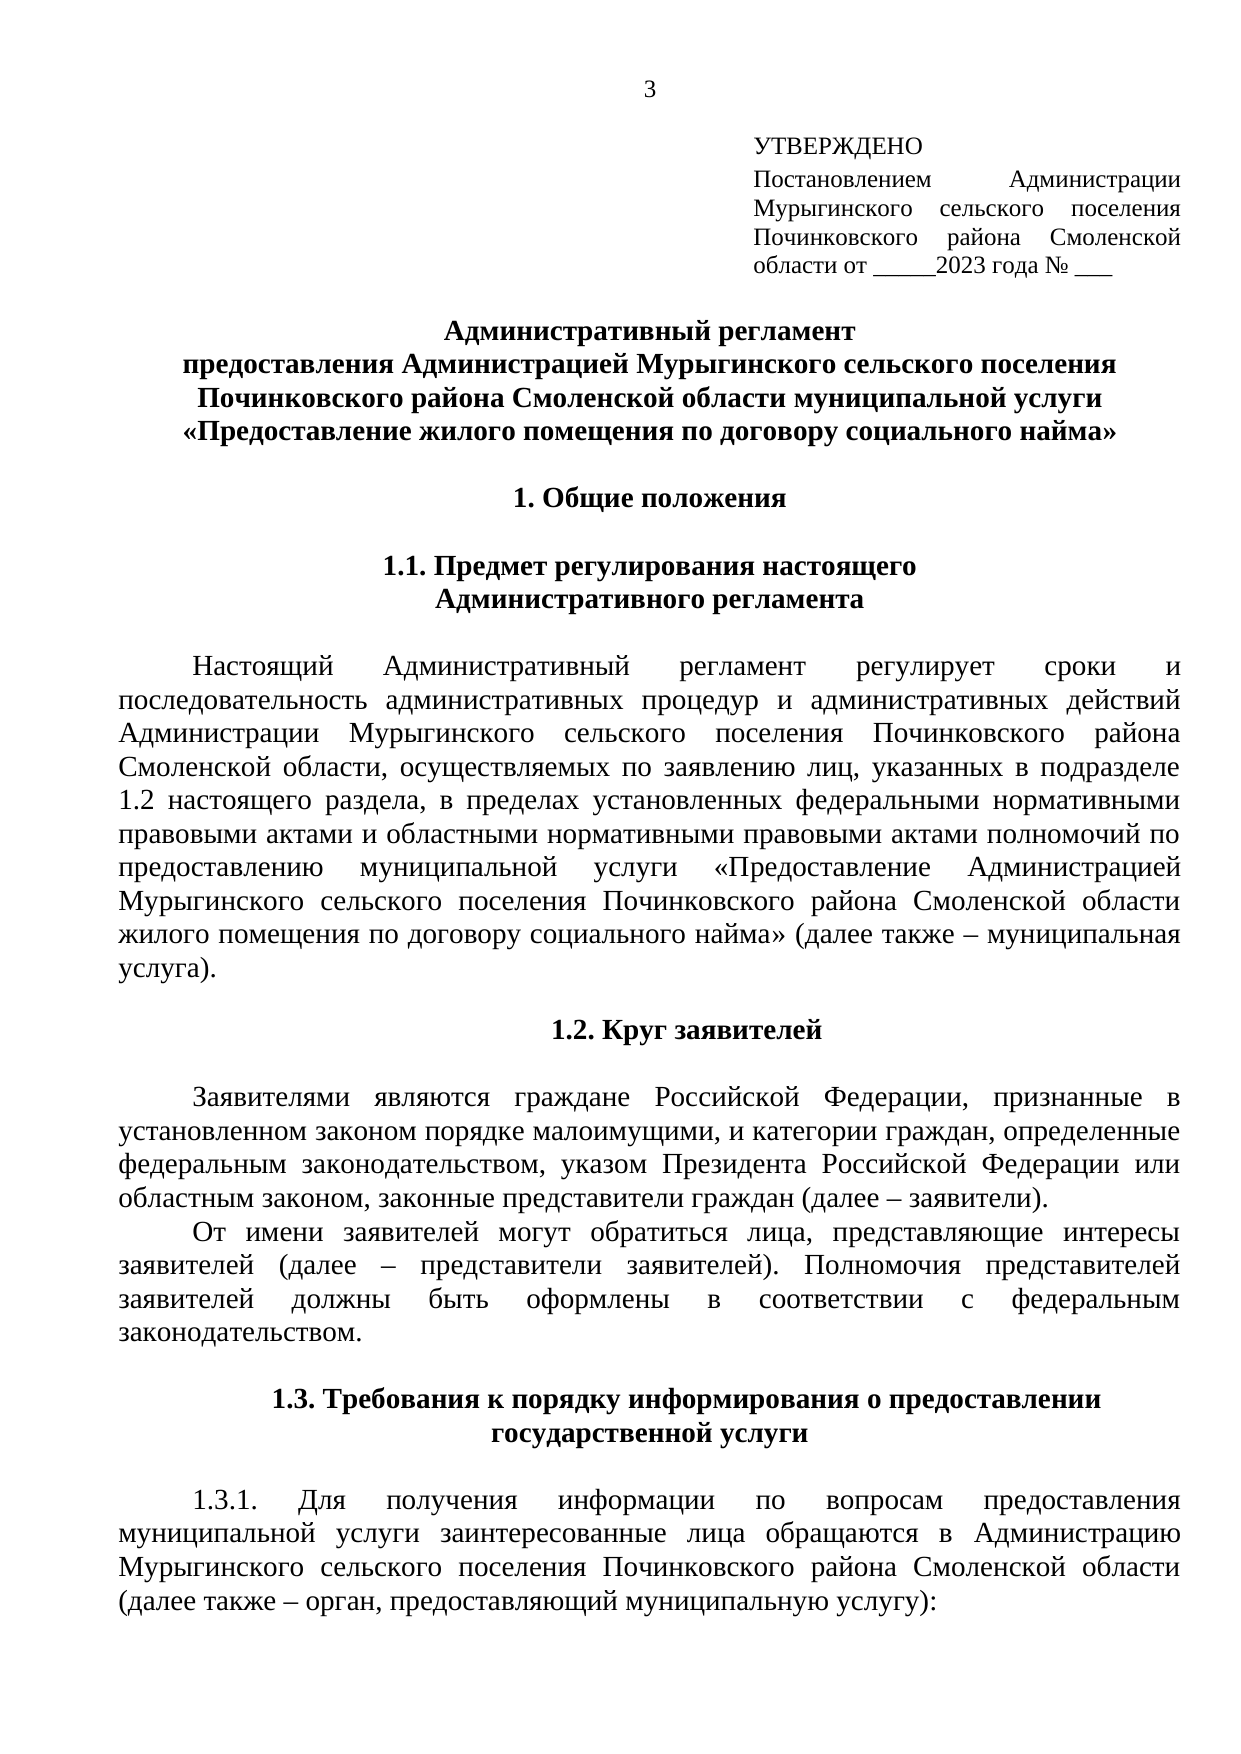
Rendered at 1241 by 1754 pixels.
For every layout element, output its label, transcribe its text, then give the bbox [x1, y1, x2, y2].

text Административный регламент [118, 313, 1181, 346]
text УТВЕРЖДЕНО [753, 131, 1181, 160]
text 1. Общие положения [118, 481, 1181, 514]
text 1.2. Круг заявителей [118, 1012, 1181, 1046]
text предоставления Администрацией Мурыгинского сельского поселения Починковского района Смоленской области муниципальной услуги «Предоставление жилого помещения по договору социального найма» [118, 346, 1181, 447]
text Постановлением Администрации Мурыгинского сельского поселения Починковского района Смоленской области от _____2023 года № ___ [753, 164, 1181, 279]
text Заявителями являются граждане Российской Федерации, признанные в установленном законом порядке малоимущими, и категории граждан, определенные федеральным законодательством, указом Президента Российской Федерации или областным законом, законные представители граждан (далее – заявители). [118, 1079, 1181, 1214]
text Настоящий Административный регламент регулирует сроки и последовательность административных процедур и административных действий Администрации Мурыгинского сельского поселения Починковского района Смоленской области, осуществляемых по заявлению лиц, указанных в подразделе 1.2 настоящего раздела, в пределах установленных федеральными нормативными правовыми актами и областными нормативными правовыми актами полномочий по предоставлению муниципальной услуги «Предоставление Администрацией Мурыгинского сельского поселения Починковского района Смоленской области жилого помещения по договору социального найма» (далее также – муниципальная услуга). [118, 648, 1181, 984]
text Административного регламента [118, 581, 1181, 615]
text 1.3.1. Для получения информации по вопросам предоставления муниципальной услуги заинтересованные лица обращаются в Администрацию Мурыгинского сельского поселения Починковского района Смоленской области (далее также – орган, предоставляющий муниципальную услугу): [118, 1482, 1181, 1616]
text 1.3. Требования к порядку информирования о предоставлении государственной услуги [118, 1381, 1181, 1448]
text От имени заявителей могут обратиться лица, представляющие интересы заявителей (далее – представители заявителей). Полномочия представителей заявителей должны быть оформлены в соответствии с федеральным законодательством. [118, 1214, 1181, 1348]
text 1.1. Предмет регулирования настоящего [118, 548, 1181, 581]
